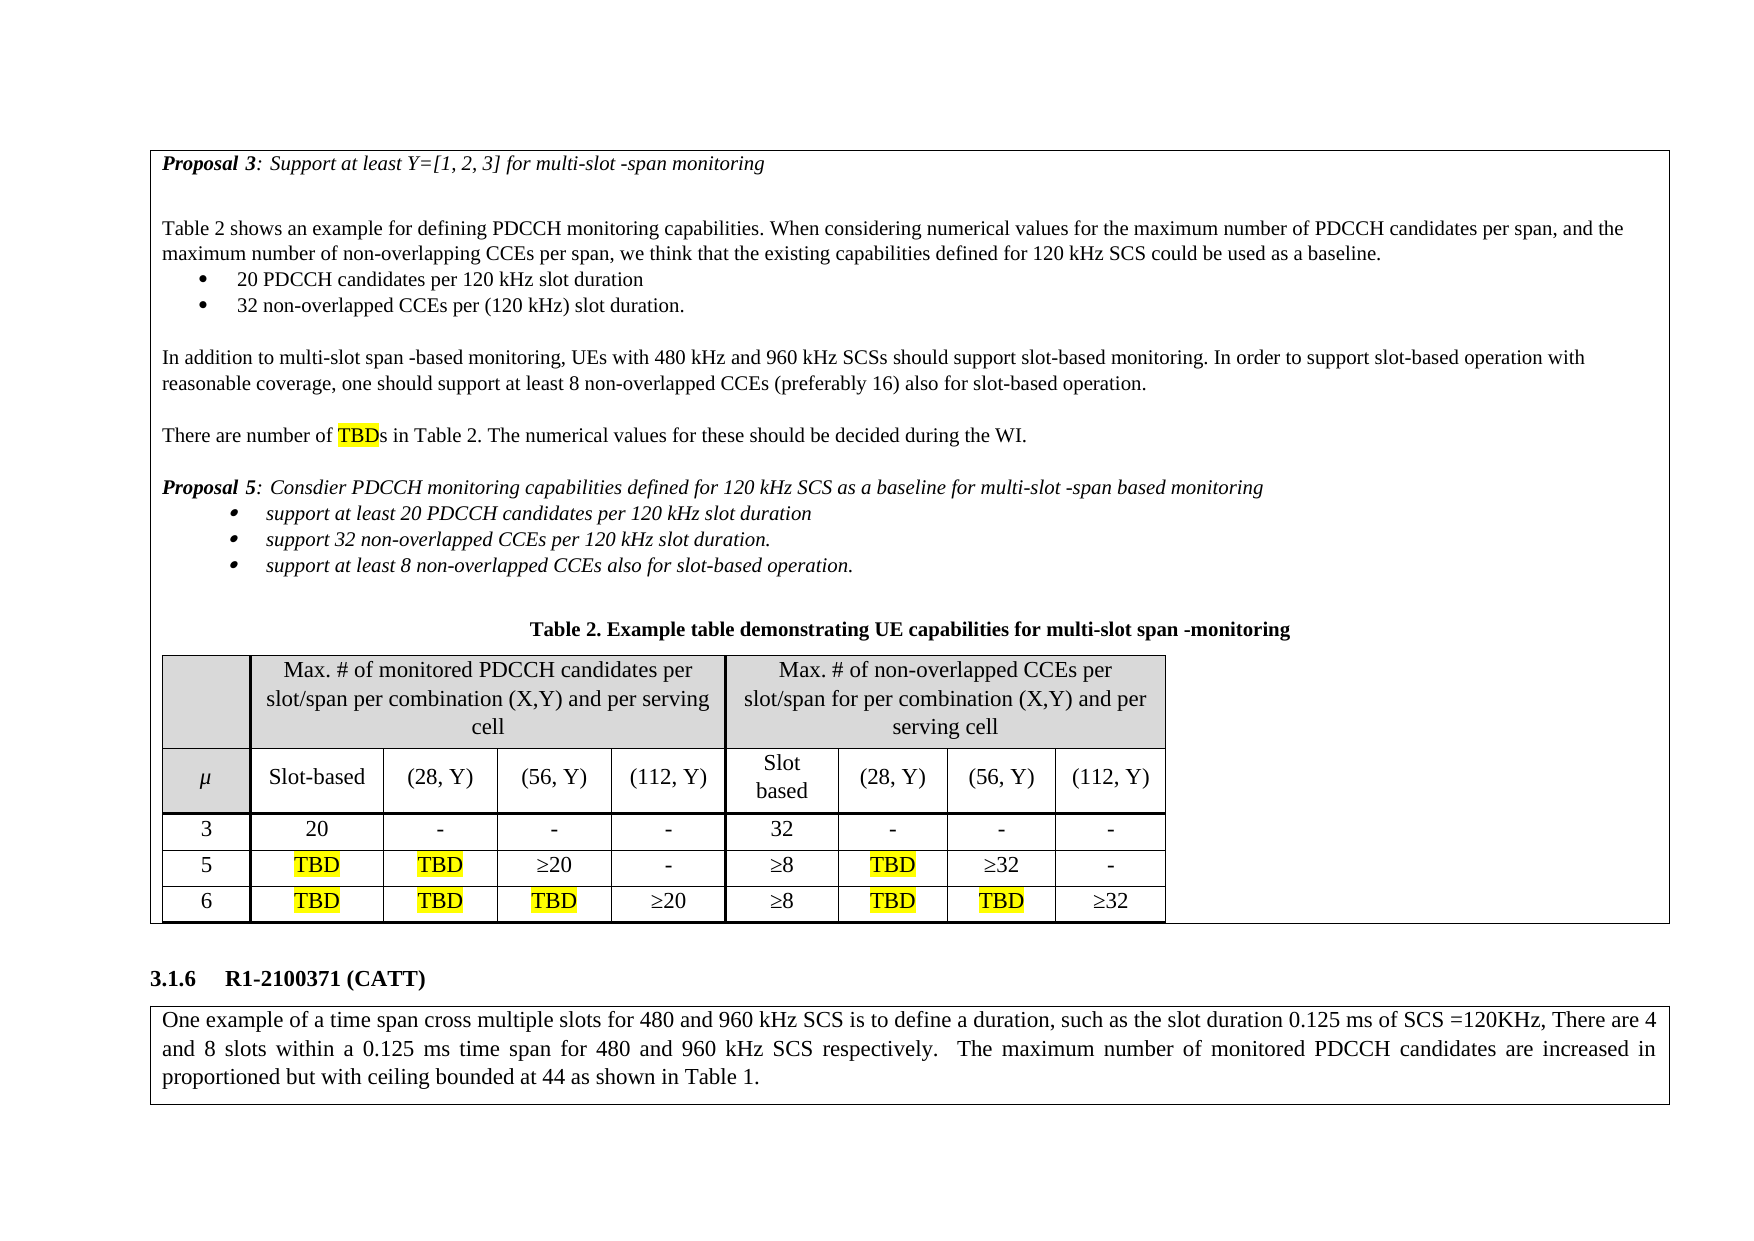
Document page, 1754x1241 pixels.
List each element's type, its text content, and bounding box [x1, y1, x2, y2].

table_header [151, 151, 1669, 923]
subtitle R1-2100371 (CATT) [150, 964, 1604, 991]
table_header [151, 1007, 1669, 1104]
